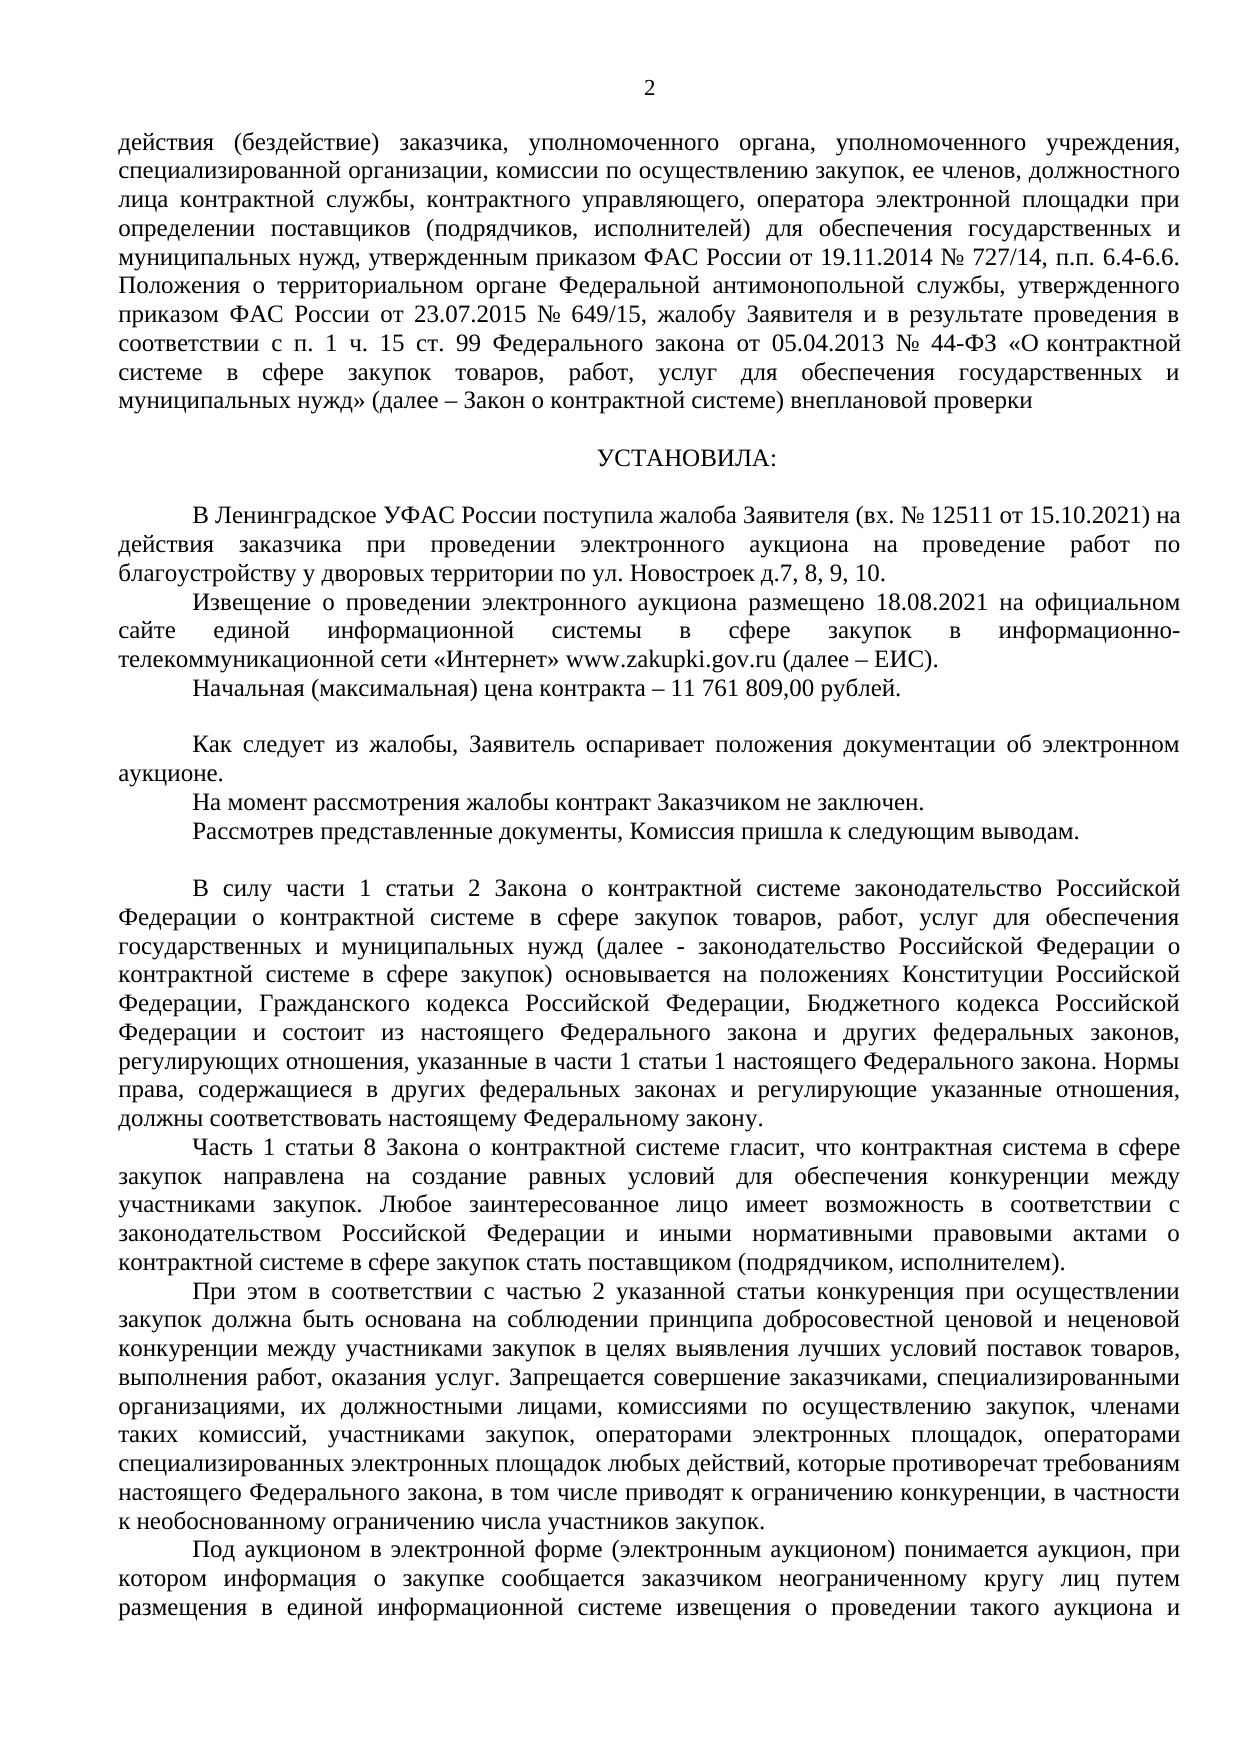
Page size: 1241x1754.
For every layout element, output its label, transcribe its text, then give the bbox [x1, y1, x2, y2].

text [118, 1534, 1181, 1621]
text На момент рассмотрения жалобы контракт Заказчиком не заключен. [118, 787, 1181, 816]
text Как следует из жалобы, Заявитель оспаривает положения документации об электронном аукционе. [118, 729, 1181, 787]
text Начальная (максимальная) цена контракта – 11 761 809,00 рублей. [118, 673, 1181, 702]
text В силу части 1 статьи 2 Закона о контрактной системе законодательство Российской Федерации о контрактной системе в сфере закупок товаров, работ, услуг для обеспечения государственных и муниципальных нужд (далее - законодательство Российской Федерации о контрактной системе в сфере закупок) основывается на положениях Конституции Российской Федерации, Гражданского кодекса Российской Федерации, Бюджетного кодекса Российской Федерации и состоит из настоящего Федерального закона и других федеральных законов, регулирующих отношения, указанные в части 1 статьи 1 настоящего Федерального закона. Нормы права, содержащиеся в других федеральных законах и регулирующие указанные отношения, должны соответствовать настоящему Федеральному закону. [118, 873, 1181, 1132]
text В Ленинградское УФАС России поступила жалоба Заявителя (вх. № 12511 от 15.10.2021) на действия заказчика при проведении электронного аукциона на проведение работ по благоустройству у дворовых территории по ул. Новостроек д.7, 8, 9, 10. [118, 500, 1181, 587]
text Рассмотрев представленные документы, Комиссия пришла к следующим выводам. [118, 816, 1181, 844]
text Извещение о проведении электронного аукциона размещено 18.08.2021 на официальном сайте единой информационной системы в сфере закупок в информационно-телекоммуникационной сети «Интернет» www.zakupki.gov.ru (далее – ЕИС). [118, 587, 1181, 673]
text УСТАНОВИЛА: [118, 443, 1181, 472]
text Часть 1 статьи 8 Закона о контрактной системе гласит, что контрактная система в сфере закупок направлена на создание равных условий для обеспечения конкуренции между участниками закупок. Любое заинтересованное лицо имеет возможность в соответствии с законодательством Российской Федерации и иными нормативными правовыми актами о контрактной системе в сфере закупок стать поставщиком (подрядчиком, исполнителем). [118, 1132, 1181, 1276]
text При этом в соответствии с частью 2 указанной статьи конкуренция при осуществлении закупок должна быть основана на соблюдении принципа добросовестной ценовой и неценовой конкуренции между участниками закупок в целях выявления лучших условий поставок товаров, выполнения работ, оказания услуг. Запрещается совершение заказчиками, специализированными организациями, их должностными лицами, комиссиями по осуществлению закупок, членами таких комиссий, участниками закупок, операторами электронных площадок, операторами специализированных электронных площадок любых действий, которые противоречат требованиям настоящего Федерального закона, в том числе приводят к ограничению конкуренции, в частности к необоснованному ограничению числа участников закупок. [118, 1276, 1181, 1534]
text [118, 127, 1181, 414]
